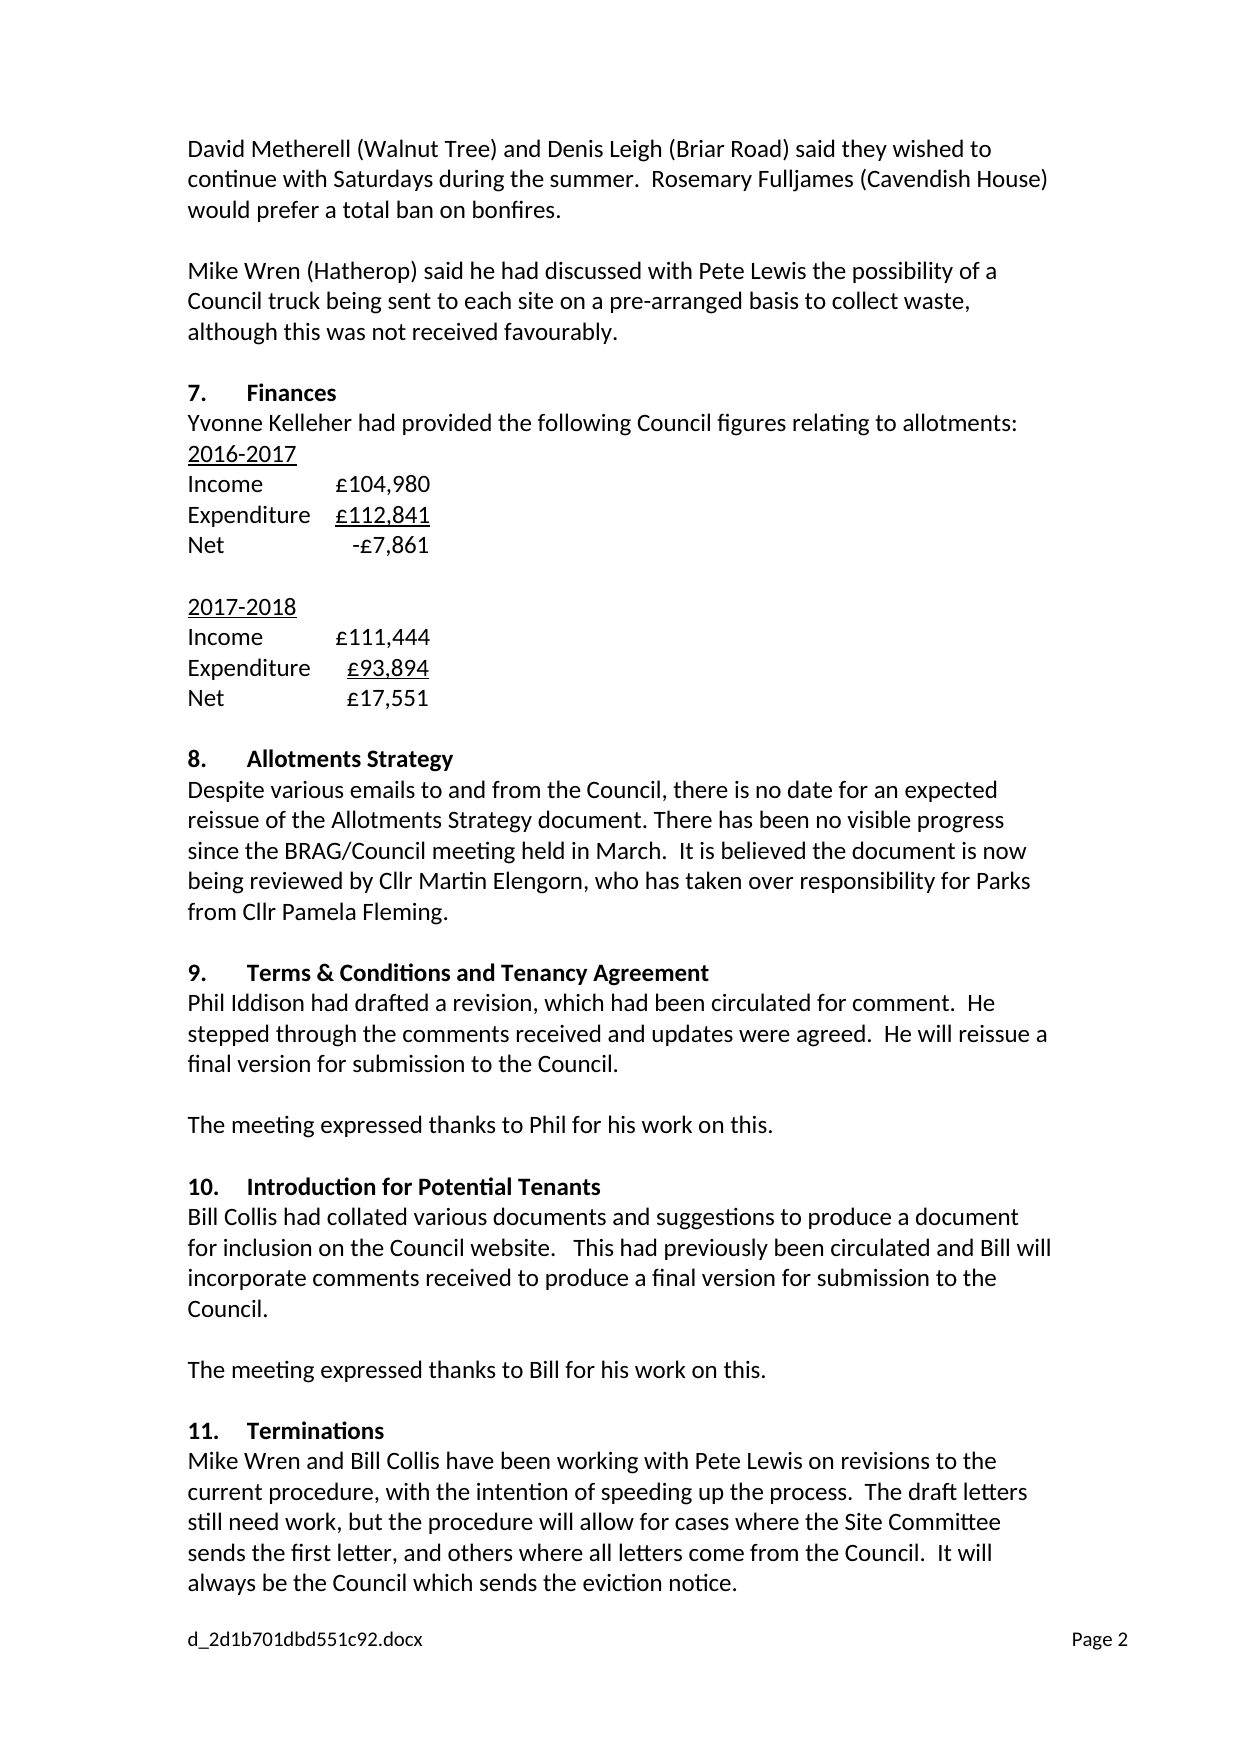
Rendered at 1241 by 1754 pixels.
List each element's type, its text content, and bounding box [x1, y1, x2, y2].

text Income £104,980 [187, 469, 1053, 499]
text Income £111,444 [187, 621, 1053, 652]
list Allotments Strategy [187, 743, 1053, 774]
text The meeting expressed thanks to Phil for his work on this. [187, 1109, 1053, 1140]
text Yvonne Kelleher had provided the following Council figures relating to allotments: [187, 408, 1053, 438]
text Mike Wren and Bill Collis have been working with Pete Lewis on revisions to the current procedure, with the intention of speeding up the process. The draft letters still need work, but the procedure will allow for cases where the Site Committee sends the first letter, and others where all letters come from the Council. It will always be the Council which sends the eviction notice. [187, 1445, 1053, 1598]
text Bill Collis had collated various documents and suggestions to produce a document for inclusion on the Council website. This had previously been circulated and Bill will incorporate comments received to produce a final version for submission to the Council. [187, 1201, 1053, 1323]
text Expenditure £112,841 [187, 499, 1053, 530]
text David Metherell (Walnut Tree) and Denis Leigh (Briar Road) said they wished to continue with Saturdays during the summer. Rosemary Fulljames (Cavendish House) would prefer a total ban on bonfires. [187, 133, 1053, 224]
text Phil Iddison had drafted a revision, which had been circulated for comment. He stepped through the comments received and updates were agreed. He will reissue a final version for submission to the Council. [187, 987, 1053, 1079]
text Mike Wren (Hatherop) said he had discussed with Pete Lewis the possibility of a Council truck being sent to each site on a pre-arranged basis to collect waste, although this was not received favourably. [187, 255, 1053, 347]
text Net -£7,861 [187, 530, 1053, 560]
text The meeting expressed thanks to Bill for his work on this. [187, 1354, 1053, 1384]
list Finances [187, 377, 1053, 408]
text 2016-2017 [187, 438, 1053, 469]
list Terminations [187, 1415, 1053, 1445]
list Terms & Conditions and Tenancy Agreement [187, 957, 1053, 987]
text 2017-2018 [187, 591, 1053, 621]
text Despite various emails to and from the Council, there is no date for an expected reissue of the Allotments Strategy document. There has been no visible progress since the BRAG/Council meeting held in March. It is believed the document is now being reviewed by Cllr Martin Elengorn, who has taken over responsibility for Parks from Cllr Pamela Fleming. [187, 774, 1053, 926]
text Expenditure £93,894 [187, 652, 1053, 682]
list Introduction for Potential Tenants [187, 1171, 1053, 1201]
text Net £17,551 [187, 682, 1053, 713]
